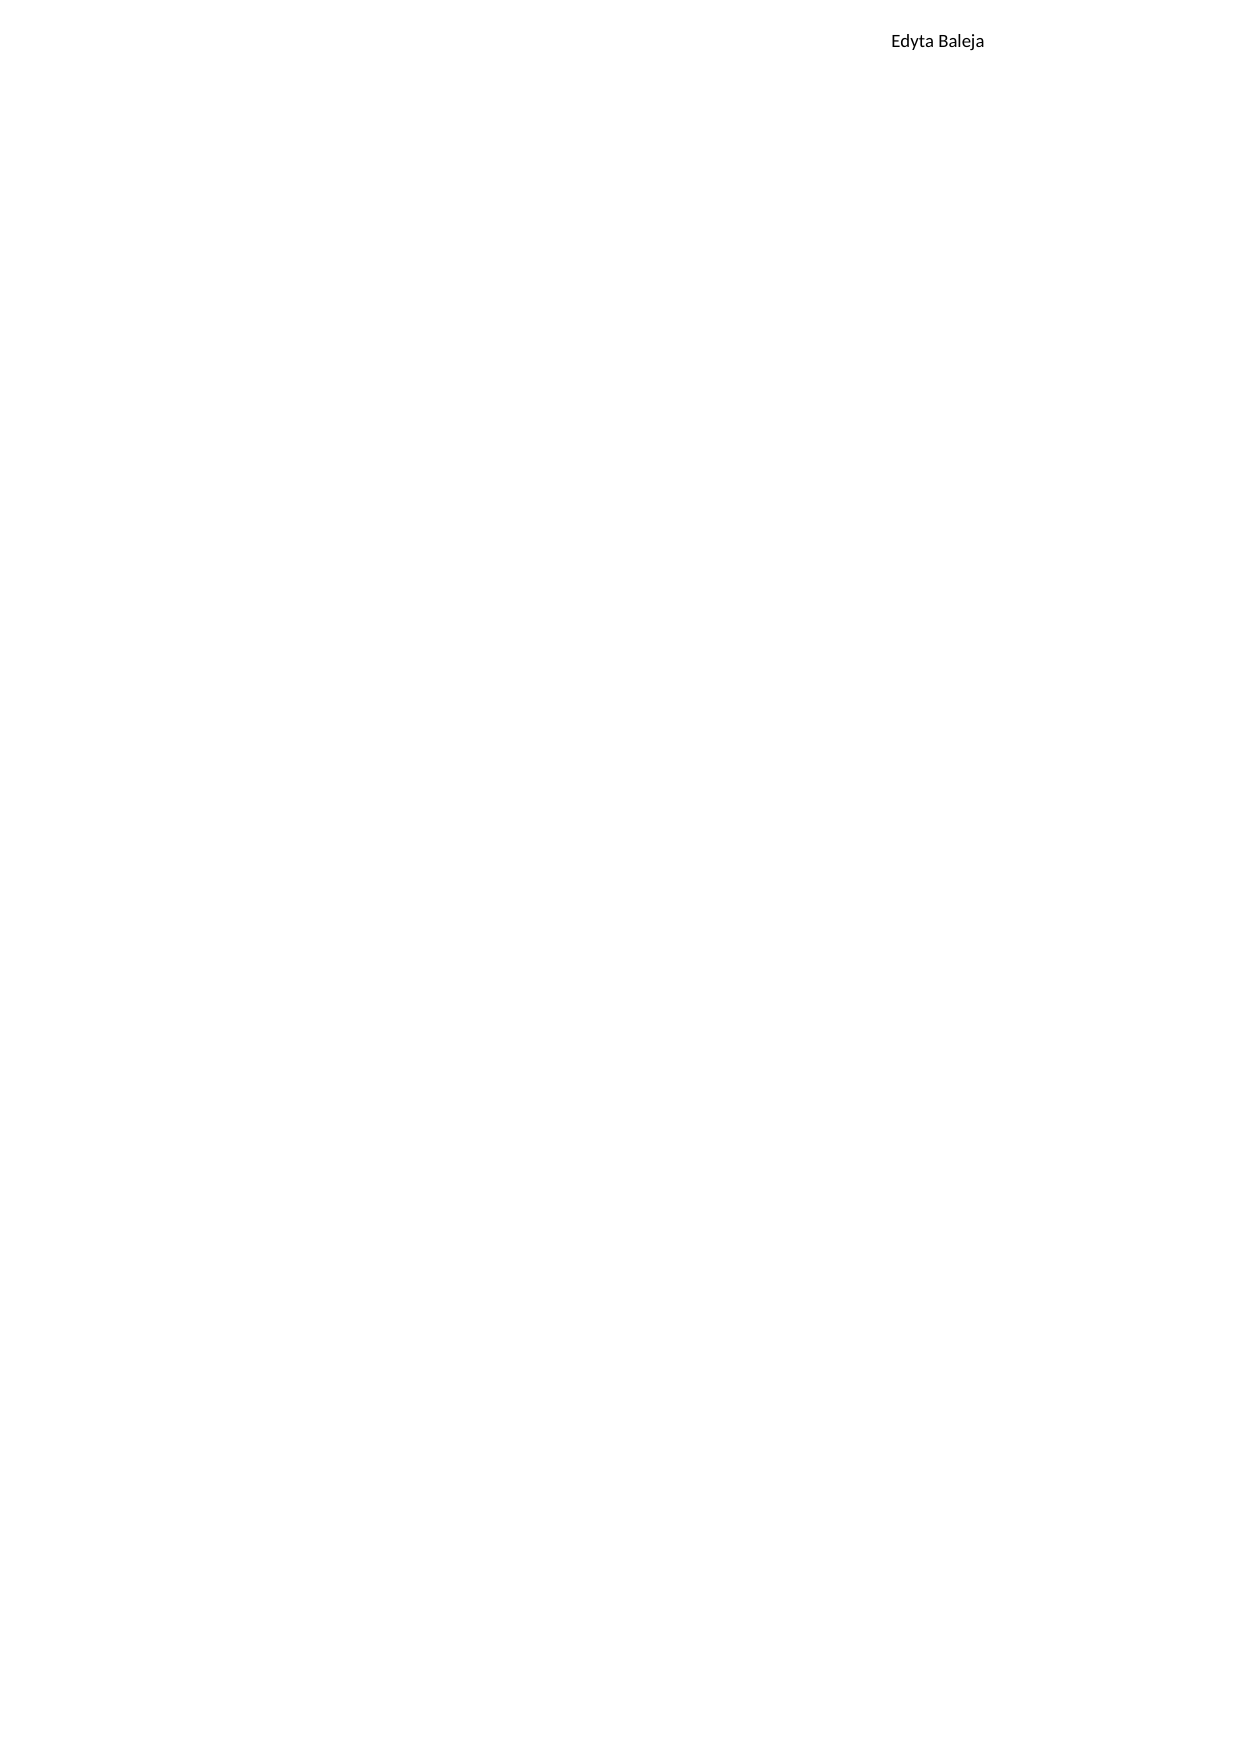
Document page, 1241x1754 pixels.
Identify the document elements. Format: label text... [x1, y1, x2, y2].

text Edyta Baleja [94, 29, 1134, 52]
